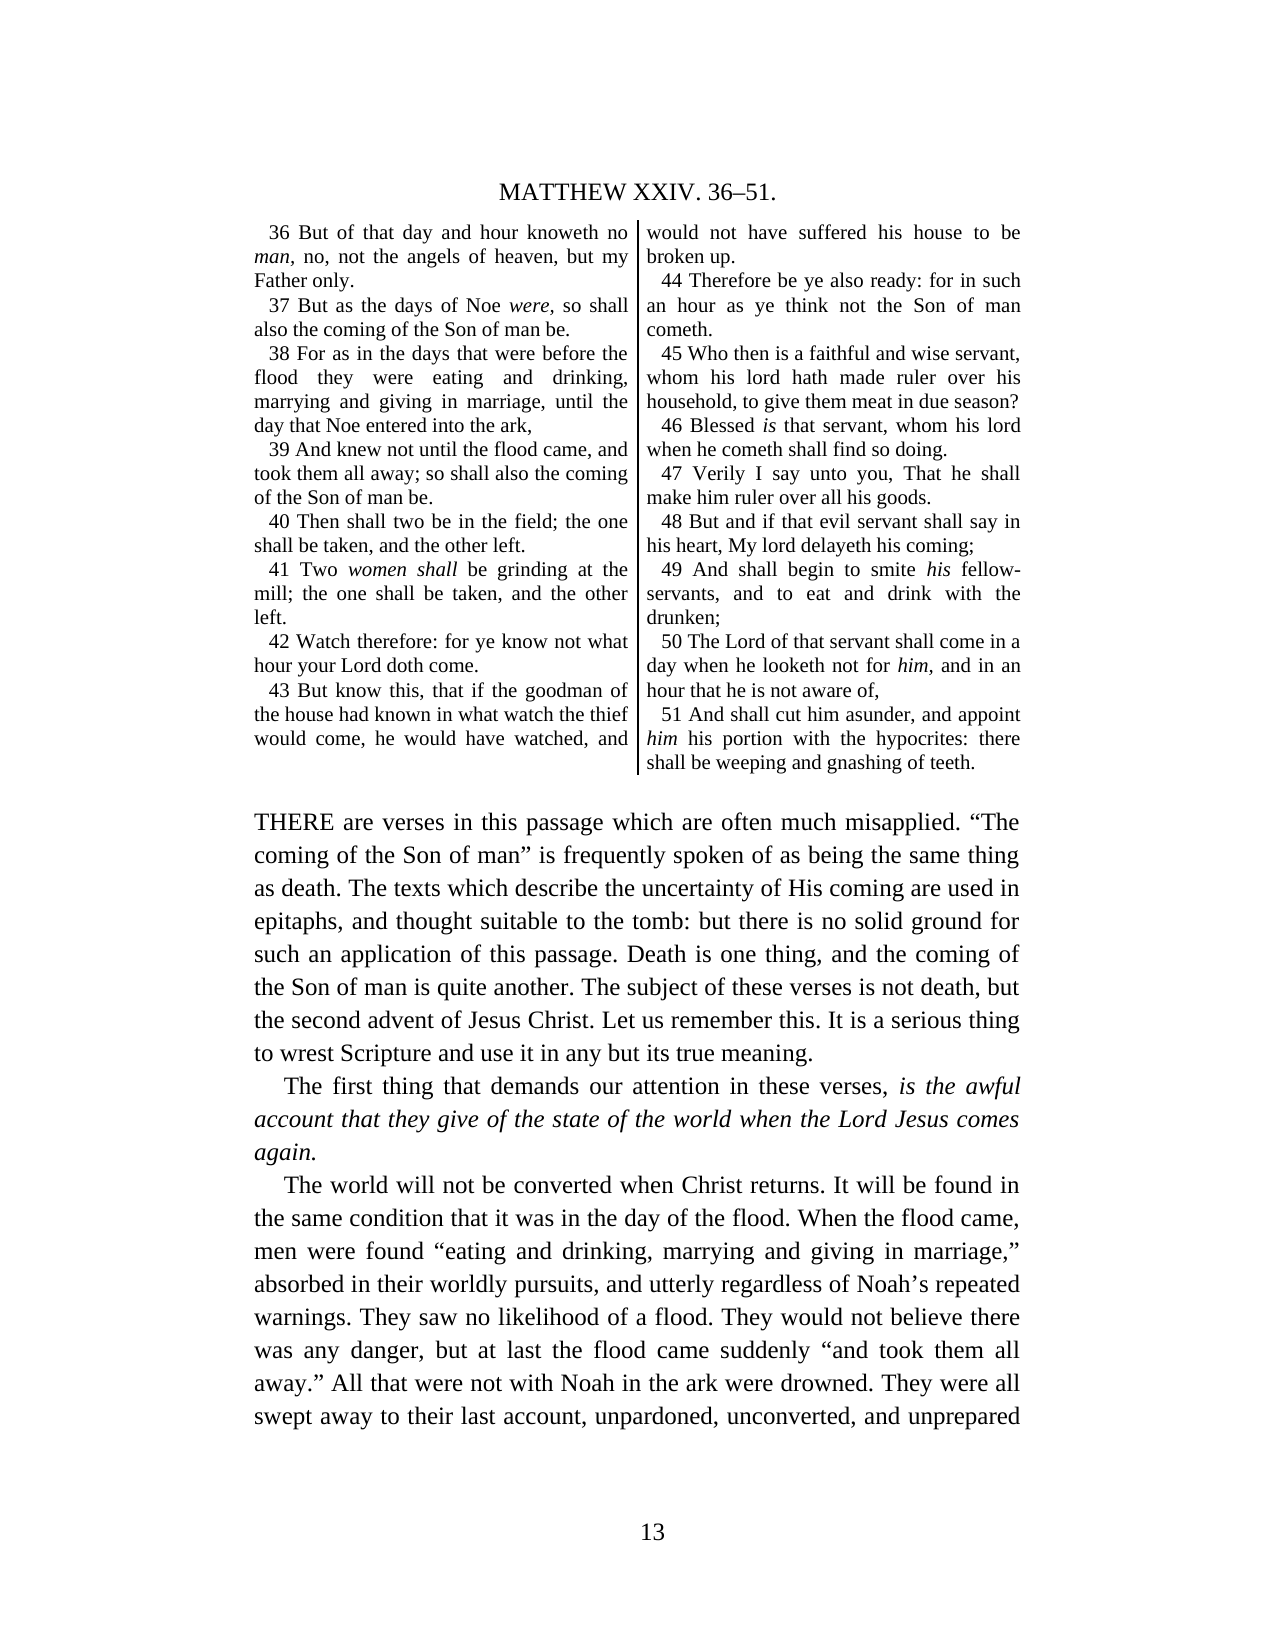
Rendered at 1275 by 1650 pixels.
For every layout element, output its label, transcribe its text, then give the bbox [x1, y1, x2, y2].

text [254, 1170, 1021, 1430]
text THERE are verses in this passage which are often much misapplied. “The coming of the Son of man” is frequently spoken of as being the same thing as death. The texts which describe the uncertainty of His coming are used in epitaphs, and thought suitable to the tomb: but there is no solid ground for such an application of this passage. Death is one thing, and the coming of the Son of man is quite another. The subject of these verses is not death, but the second advent of Jesus Christ. Let us remember this. It is a serious thing to wrest Scripture and use it in any but its true meaning. [254, 774, 1021, 1067]
text 36 But of that day and hour knoweth no man, no, not the angels of heaven, but my Father only. [254, 220, 629, 292]
text 48 But and if that evil servant shall say in his heart, My lord delayeth his coming; [646, 509, 1021, 557]
text 37 But as the days of Noe were, so shall also the coming of the Son of man be. [254, 292, 629, 341]
text 42 Watch therefore: for ye know not what hour your Lord doth come. [254, 629, 629, 677]
text 49 And shall begin to smite his fellow-servants, and to eat and drink with the drunken; [646, 557, 1021, 629]
text 45 Who then is a faithful and wise servant, whom his lord hath made ruler over his household, to give them meat in due season? [646, 341, 1021, 413]
text 51 And shall cut him asunder, and appoint him his portion with the hypocrites: there shall be weeping and gnashing of teeth. [646, 702, 1021, 774]
text 38 For as in the days that were before the flood they were eating and drinking, marrying and giving in marriage, until the day that Noe entered into the ark, [254, 341, 629, 437]
text 41 Two women shall be grinding at the mill; the one shall be taken, and the other left. [254, 557, 629, 629]
text 46 Blessed is that servant, whom his lord when he cometh shall find so doing. [646, 413, 1021, 461]
text 43 But know this, that if the goodman of the house had known in what watch the thief would come, he would have watched, and would not have suffered his house to be broken up. [254, 677, 629, 750]
text 50 The Lord of that servant shall come in a day when he looketh not for him, and in an hour that he is not aware of, [646, 629, 1021, 702]
text 39 And knew not until the flood came, and took them all away; so shall also the coming of the Son of man be. [254, 437, 629, 509]
text 47 Verily I say unto you, That he shall make him ruler over all his goods. [646, 461, 1021, 509]
text MATTHEW XXIV. 36–51. [254, 177, 1021, 206]
text 43 But know this, that if the goodman of the house had known in what watch the thief would come, he would have watched, and would not have suffered his house to be broken up. [646, 220, 1021, 268]
text 40 Then shall two be in the field; the one shall be taken, and the other left. [254, 509, 629, 557]
text 44 Therefore be ye also ready: for in such an hour as ye think not the Son of man cometh. [646, 268, 1021, 341]
text The first thing that demands our attention in these verses, is the awful account that they give of the state of the world when the Lord Jesus comes again. [254, 1071, 1021, 1166]
